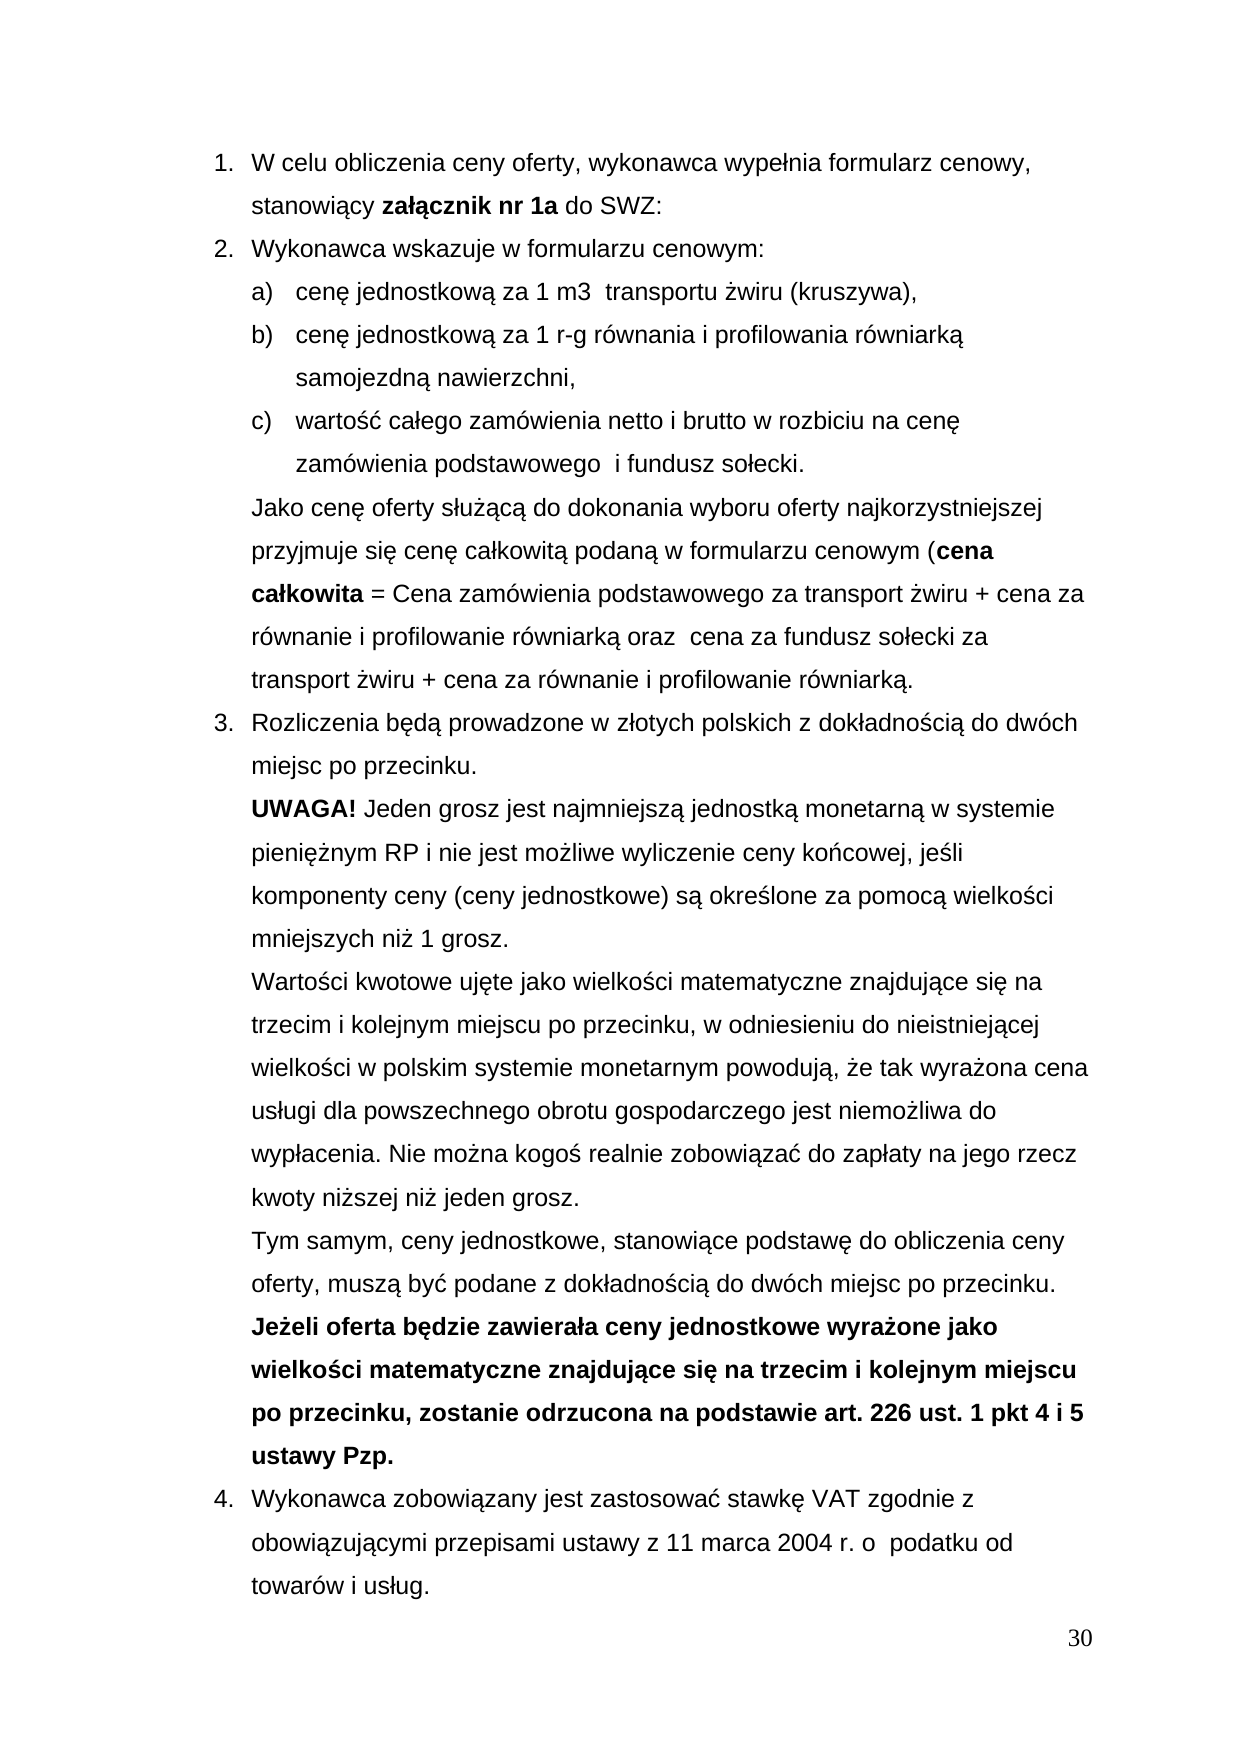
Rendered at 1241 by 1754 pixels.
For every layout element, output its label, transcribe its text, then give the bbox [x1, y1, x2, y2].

list wartość całego zamówienia netto i brutto w rozbiciu na cenę zamówienia podstawowego i fundusz sołecki. [251, 406, 1093, 478]
list Wykonawca zobowiązany jest zastosować stawkę VAT zgodnie z obowiązującymi przepisami ustawy z 11 marca 2004 r. o podatku od towarów i usług. [213, 1484, 1093, 1599]
list cenę jednostkową za 1 m3 transportu żwiru (kruszywa), [251, 277, 1093, 306]
list Wykonawca wskazuje w formularzu cenowym: [213, 234, 1093, 263]
list cenę jednostkową za 1 r-g równania i profilowania równiarką samojezdną nawierzchni, [251, 320, 1093, 392]
text Jako cenę oferty służącą do dokonania wyboru oferty najkorzystniejszej przyjmuje się cenę całkowitą podaną w formularzu cenowym (cena całkowita = Cena zamówienia podstawowego za transport żwiru + cena za równanie i profilowanie równiarką oraz cena za fundusz sołecki za transport żwiru + cena za równanie i profilowanie równiarką. [251, 493, 1093, 694]
text Wartości kwotowe ujęte jako wielkości matematyczne znajdujące się na trzecim i kolejnym miejscu po przecinku, w odniesieniu do nieistniejącej wielkości w polskim systemie monetarnym powodują, że tak wyrażona cena usługi dla powszechnego obrotu gospodarczego jest niemożliwa do wypłacenia. Nie można kogoś realnie zobowiązać do zapłaty na jego rzecz kwoty niższej niż jeden grosz. [251, 967, 1093, 1211]
list Rozliczenia będą prowadzone w złotych polskich z dokładnością do dwóch miejsc po przecinku. [213, 708, 1093, 780]
list W celu obliczenia ceny oferty, wykonawca wypełnia formularz cenowy, stanowiący załącznik nr 1a do SWZ: [213, 148, 1093, 219]
text UWAGA! Jeden grosz jest najmniejszą jednostką monetarną w systemie pieniężnym RP i nie jest możliwe wyliczenie ceny końcowej, jeśli komponenty ceny (ceny jednostkowe) są określone za pomocą wielkości mniejszych niż 1 grosz. [251, 794, 1093, 953]
text Tym samym, ceny jednostkowe, stanowiące podstawę do obliczenia ceny oferty, muszą być podane z dokładnością do dwóch miejsc po przecinku. Jeżeli oferta będzie zawierała ceny jednostkowe wyrażone jako wielkości matematyczne znajdujące się na trzecim i kolejnym miejscu po przecinku, zostanie odrzucona na podstawie art. 226 ust. 1 pkt 4 i 5 ustawy Pzp. [251, 1226, 1093, 1470]
